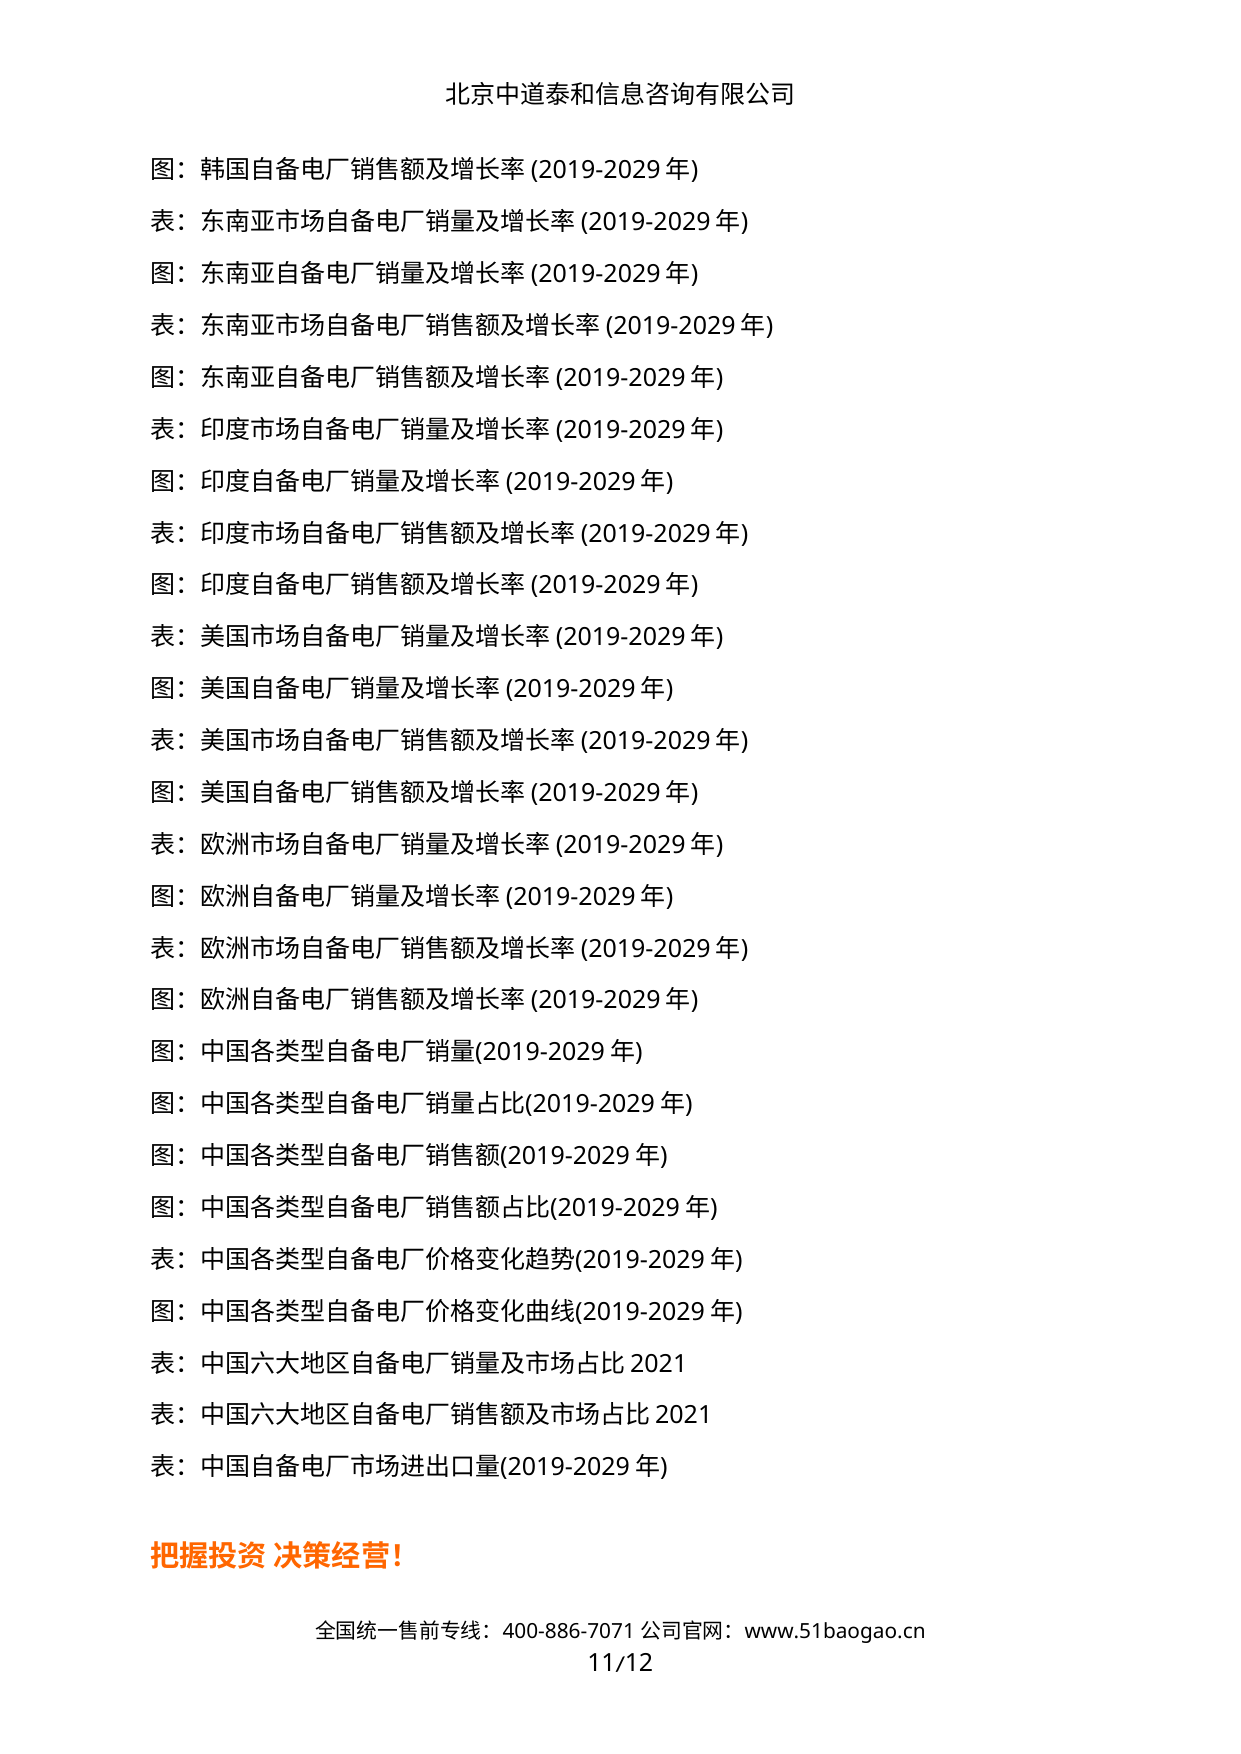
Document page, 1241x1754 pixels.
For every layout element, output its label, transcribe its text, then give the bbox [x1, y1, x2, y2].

text 图：中国各类型自备电厂价格变化曲线(2019-2029年) [150, 1291, 1090, 1327]
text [150, 1499, 1090, 1575]
text 表：中国自备电厂市场进出口量(2019-2029年) [150, 1447, 1090, 1483]
text 表：中国六大地区自备电厂销售额及市场占比2021 [150, 1395, 1090, 1431]
text 表：印度市场自备电厂销售额及增长率 (2019-2029年) [150, 513, 1090, 549]
text 表：欧洲市场自备电厂销售额及增长率 (2019-2029年) [150, 928, 1090, 964]
text 图：美国自备电厂销售额及增长率 (2019-2029年) [150, 772, 1090, 809]
text 图：中国各类型自备电厂销售额(2019-2029年) [150, 1136, 1090, 1172]
text 图：中国各类型自备电厂销售额占比(2019-2029年) [150, 1187, 1090, 1224]
text 表：美国市场自备电厂销量及增长率 (2019-2029年) [150, 617, 1090, 653]
text 表：印度市场自备电厂销量及增长率 (2019-2029年) [150, 409, 1090, 446]
text 表：东南亚市场自备电厂销售额及增长率 (2019-2029年) [150, 306, 1090, 342]
text 图：印度自备电厂销售额及增长率 (2019-2029年) [150, 565, 1090, 601]
text 图：美国自备电厂销量及增长率 (2019-2029年) [150, 669, 1090, 705]
text 图：印度自备电厂销量及增长率 (2019-2029年) [150, 461, 1090, 497]
text 图：东南亚自备电厂销售额及增长率 (2019-2029年) [150, 357, 1090, 394]
text 表：东南亚市场自备电厂销量及增长率 (2019-2029年) [150, 202, 1090, 238]
text 表：欧洲市场自备电厂销量及增长率 (2019-2029年) [150, 824, 1090, 861]
text 图：中国各类型自备电厂销量(2019-2029年) [150, 1032, 1090, 1068]
text 图：韩国自备电厂销售额及增长率 (2019-2029年) [150, 150, 1090, 186]
text 图：欧洲自备电厂销量及增长率 (2019-2029年) [150, 876, 1090, 912]
text 图：东南亚自备电厂销量及增长率 (2019-2029年) [150, 254, 1090, 290]
text 表：中国六大地区自备电厂销量及市场占比2021 [150, 1343, 1090, 1379]
text 图：欧洲自备电厂销售额及增长率 (2019-2029年) [150, 980, 1090, 1016]
text 图：中国各类型自备电厂销量占比(2019-2029年) [150, 1084, 1090, 1120]
text 表：美国市场自备电厂销售额及增长率 (2019-2029年) [150, 721, 1090, 757]
text 表：中国各类型自备电厂价格变化趋势(2019-2029年) [150, 1239, 1090, 1276]
